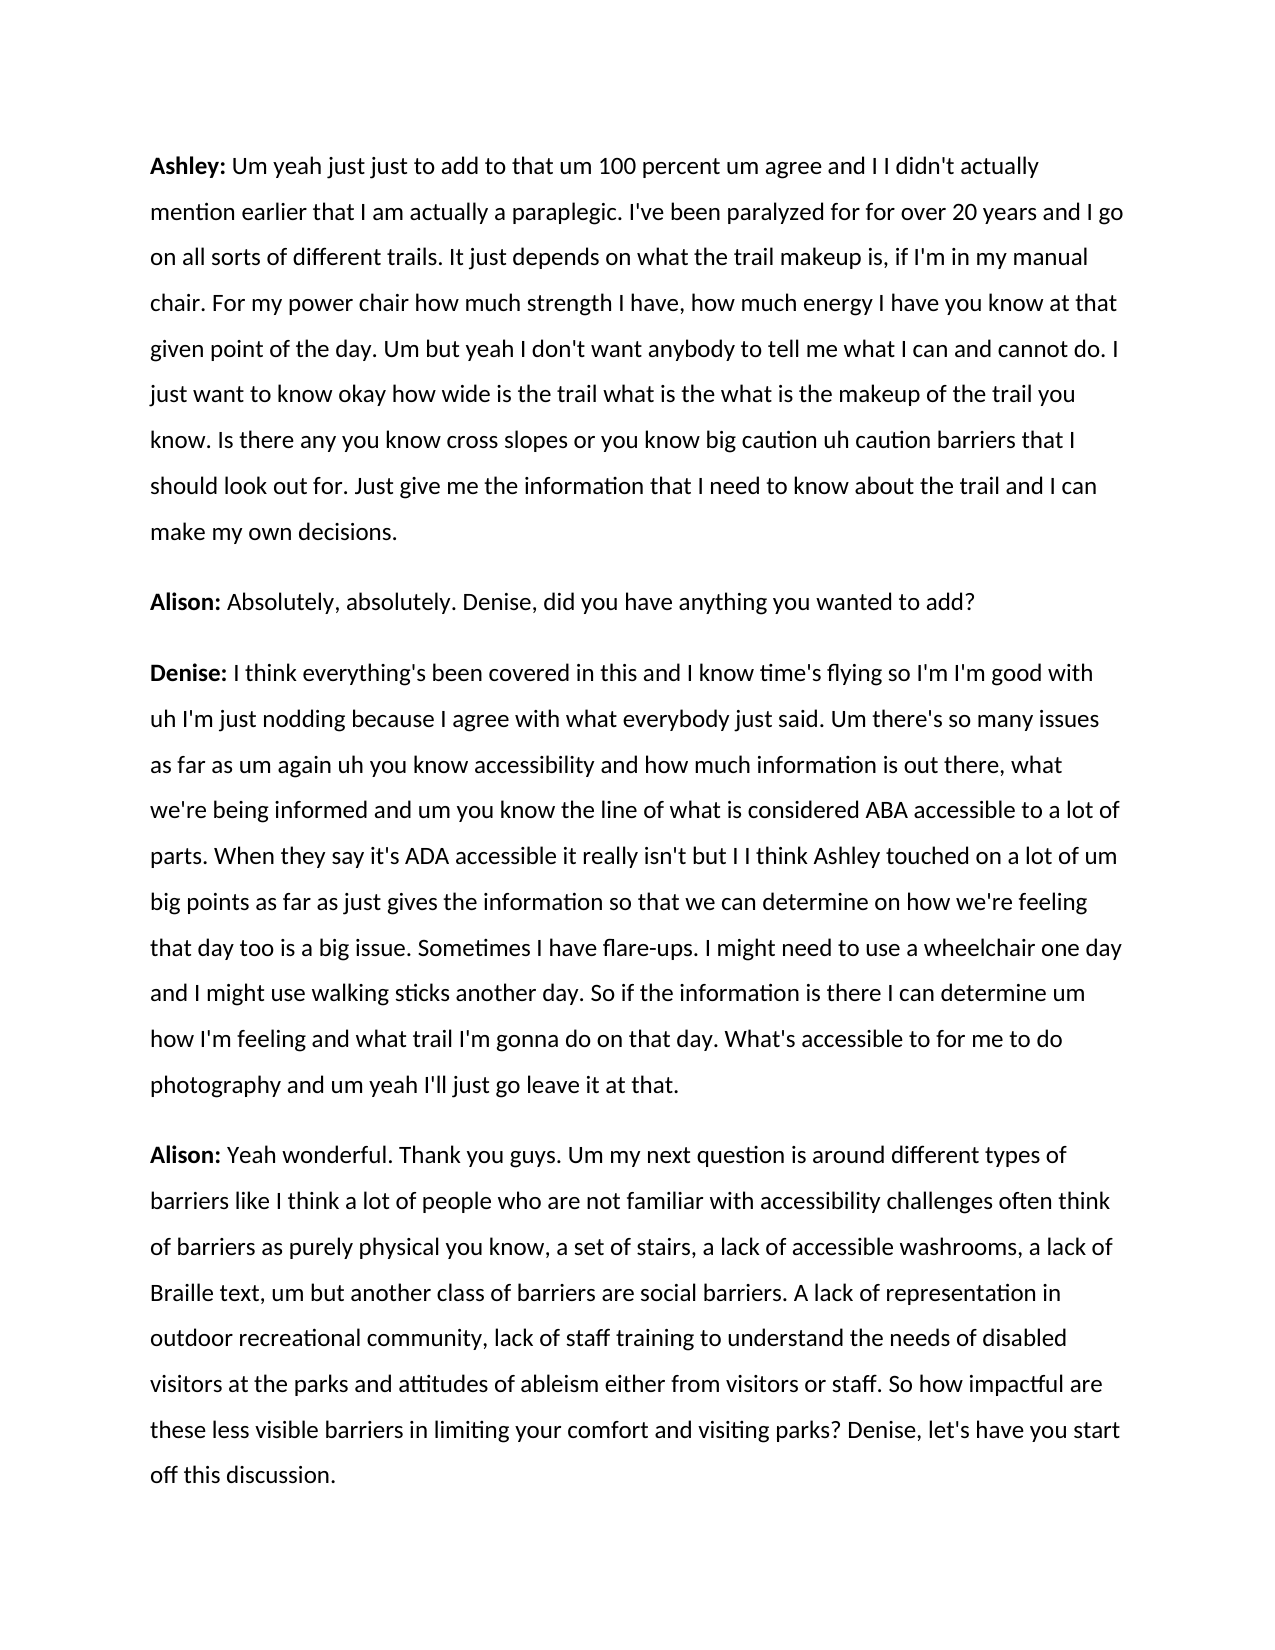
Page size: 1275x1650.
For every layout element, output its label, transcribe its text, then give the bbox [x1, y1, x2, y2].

text Denise: I think everything's been covered in this and I know time's flying so I'm I'm good with uh I'm just nodding because I agree with what everybody just said. Um there's so many issues as far as um again uh you know accessibility and how much information is out there, what we're being informed and um you know the line of what is considered ABA accessible to a lot of parts. When they say it's ADA accessible it really isn't but I I think Ashley touched on a lot of um big points as far as just gives the information so that we can determine on how we're feeling that day too is a big issue. Sometimes I have flare-ups. I might need to use a wheelchair one day and I might use walking sticks another day. So if the information is there I can determine um how I'm feeling and what trail I'm gonna do on that day. What's accessible to for me to do photography and um yeah I'll just go leave it at that. [150, 657, 1125, 1099]
text Alison: Yeah wonderful. Thank you guys. Um my next question is around different types of barriers like I think a lot of people who are not familiar with accessibility challenges often think of barriers as purely physical you know, a set of stairs, a lack of accessible washrooms, a lack of Braille text, um but another class of barriers are social barriers. A lack of representation in outdoor recreational community, lack of staff training to understand the needs of disabled visitors at the parks and attitudes of ableism either from visitors or staff. So how impactful are these less visible barriers in limiting your comfort and visiting parks? Denise, let's have you start off this discussion. [150, 1139, 1125, 1490]
text Ashley: Um yeah just just to add to that um 100 percent um agree and I I didn't actually mention earlier that I am actually a paraplegic. I've been paralyzed for for over 20 years and I go on all sorts of different trails. It just depends on what the trail makeup is, if I'm in my manual chair. For my power chair how much strength I have, how much energy I have you know at that given point of the day. Um but yeah I don't want anybody to tell me what I can and cannot do. I just want to know okay how wide is the trail what is the what is the makeup of the trail you know. Is there any you know cross slopes or you know big caution uh caution barriers that I should look out for. Just give me the information that I need to know about the trail and I can make my own decisions. [150, 150, 1125, 546]
text Alison: Absolutely, absolutely. Denise, did you have anything you wanted to add? [150, 587, 1125, 617]
